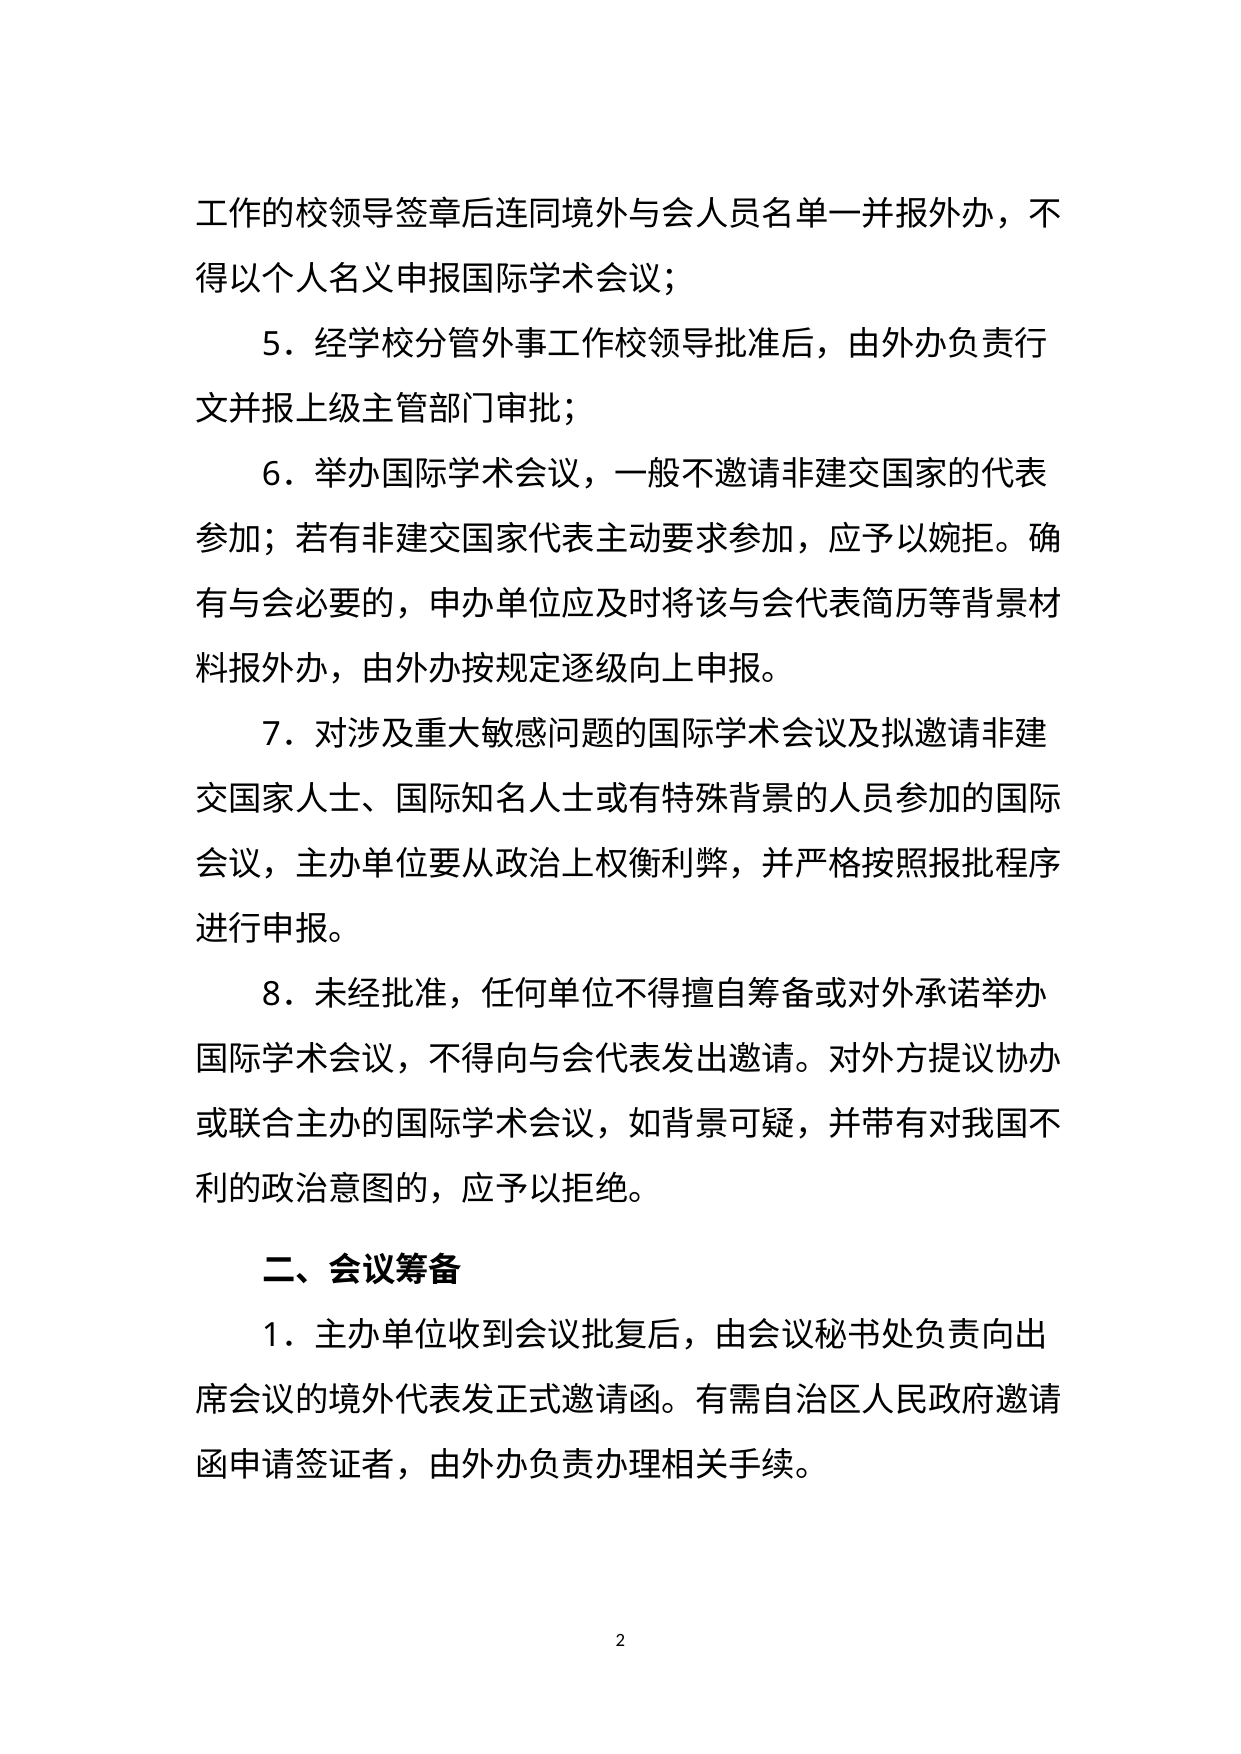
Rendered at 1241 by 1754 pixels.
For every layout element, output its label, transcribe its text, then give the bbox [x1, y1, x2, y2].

text 1．主办单位收到会议批复后，由会议秘书处负责向出席会议的境外代表发正式邀请函。有需自治区人民政府邀请函申请签证者，由外办负责办理相关手续。 [195, 1299, 1075, 1494]
text 8．未经批准，任何单位不得擅自筹备或对外承诺举办国际学术会议，不得向与会代表发出邀请。对外方提议协办或联合主办的国际学术会议，如背景可疑，并带有对我国不利的政治意图的，应予以拒绝。 [195, 958, 1075, 1218]
text 7．对涉及重大敏感问题的国际学术会议及拟邀请非建交国家人士、国际知名人士或有特殊背景的人员参加的国际会议，主办单位要从政治上权衡利弊，并严格按照报批程序进行申报。 [195, 698, 1075, 958]
text 6．举办国际学术会议，一般不邀请非建交国家的代表参加；若有非建交国家代表主动要求参加，应予以婉拒。确有与会必要的，申办单位应及时将该与会代表简历等背景材料报外办，由外办按规定逐级向上申报。 [195, 438, 1075, 698]
text 5．经学校分管外事工作校领导批准后，由外办负责行文并报上级主管部门审批； [195, 308, 1075, 438]
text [195, 178, 1075, 308]
text 二、会议筹备 [195, 1234, 1075, 1299]
